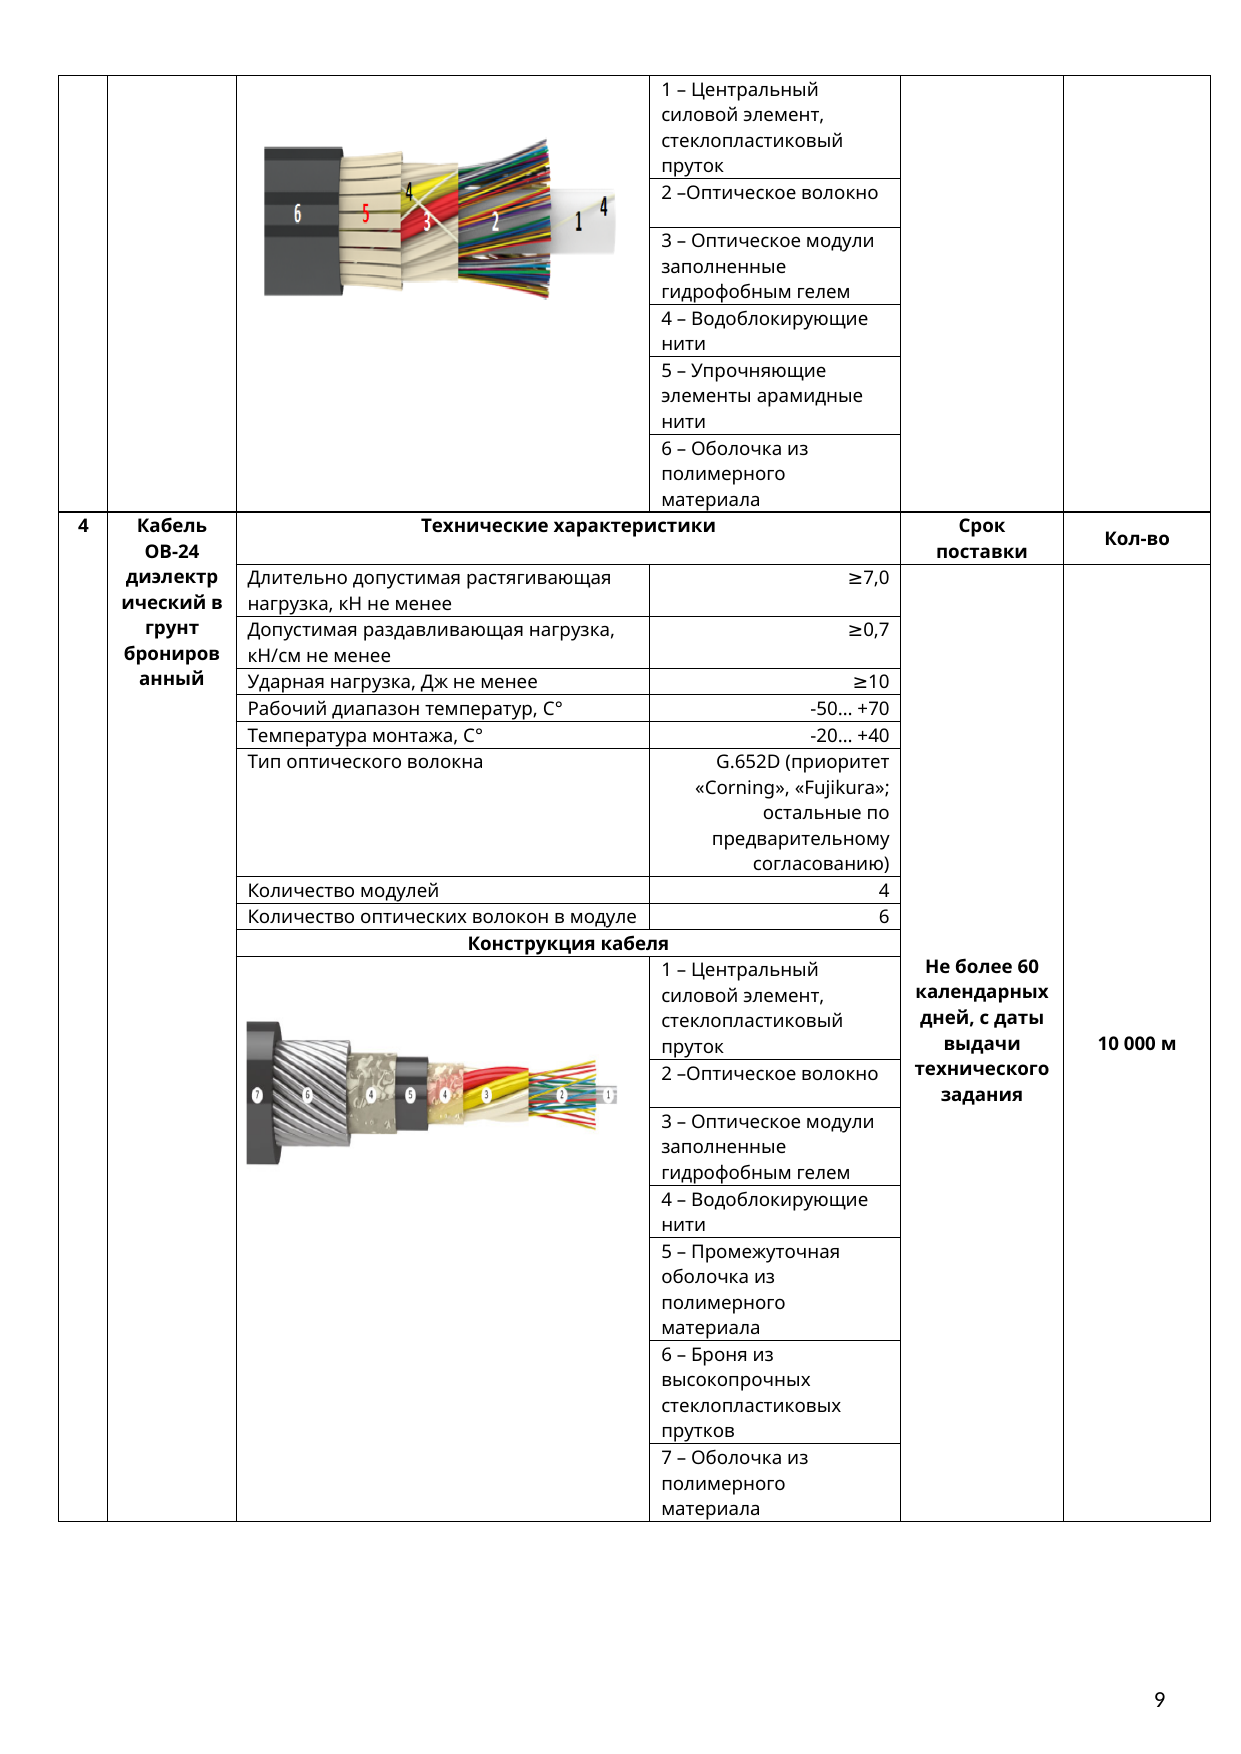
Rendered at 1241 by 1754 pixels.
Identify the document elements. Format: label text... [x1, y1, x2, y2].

table_cell 6 [650, 904, 900, 929]
table_cell Количество модулей [237, 877, 649, 903]
table_cell Срок поставки [901, 513, 1063, 563]
table_cell -20… +40 [650, 722, 900, 747]
table_cell G.652D (приоритет «Corning», «Fujikura»; остальные по предварительному согласованию) [650, 749, 900, 876]
picture [246, 80, 633, 385]
table_cell Температура монтажа, C° [237, 722, 649, 747]
table_cell Длительно допустимая растягивающая нагрузка, кН не менее [237, 565, 649, 616]
table_cell 4 – Водоблокирующие нити [650, 1186, 900, 1237]
table_cell 1 – Центральный силовой элемент, стеклопластиковый пруток [650, 957, 900, 1059]
table_cell 10 000 м [1064, 565, 1210, 1521]
table_cell 3 – Оптическое модули заполненные гидрофобным гелем [650, 1108, 900, 1185]
table_cell 2 –Оптическое волокно [650, 179, 900, 227]
table_cell [237, 76, 649, 511]
table_cell 4 – Водоблокирующие нити [650, 305, 900, 356]
table_cell Тип оптического волокна [237, 749, 649, 876]
table_cell [237, 957, 649, 1521]
table_cell 5 – Упрочняющие элементы арамидные нити [650, 357, 900, 434]
table_cell 4 [650, 877, 900, 903]
table_cell 3 – Оптическое модули заполненные гидрофобным гелем [650, 228, 900, 304]
table_cell Рабочий диапазон температур, C° [237, 695, 649, 721]
table_cell Кол-во [1064, 513, 1210, 563]
table_cell Количество оптических волокон в модуле [237, 904, 649, 929]
table_cell Кабель ОВ-24 диэлектрический в грунт бронированный [108, 513, 236, 1521]
table_cell ≥7,0 [650, 565, 900, 616]
table_cell 1 – Центральный силовой элемент, стеклопластиковый пруток [650, 76, 900, 178]
picture [246, 968, 621, 1201]
table_cell 4 [59, 513, 107, 1521]
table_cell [901, 565, 1063, 1521]
table_cell 6 – Оболочка из полимерного материала [650, 435, 900, 511]
table_cell Допустимая раздавливающая нагрузка, кН/см не менее [237, 617, 649, 668]
table_cell 7 – Оболочка из полимерного материала [650, 1444, 900, 1521]
table_cell Технические характеристики [237, 513, 900, 563]
table_cell -50… +70 [650, 695, 900, 721]
table_cell ≥0,7 [650, 617, 900, 668]
table_cell 5 – Промежуточная оболочка из полимерного материала [650, 1238, 900, 1340]
table_cell Конструкция кабеля [237, 930, 900, 956]
table_cell 2 –Оптическое волокно [650, 1060, 900, 1107]
table_cell 6 – Броня из высокопрочных стеклопластиковых прутков [650, 1341, 900, 1443]
table_cell ≥10 [650, 669, 900, 694]
table_cell Ударная нагрузка, Дж не менее [237, 669, 649, 694]
